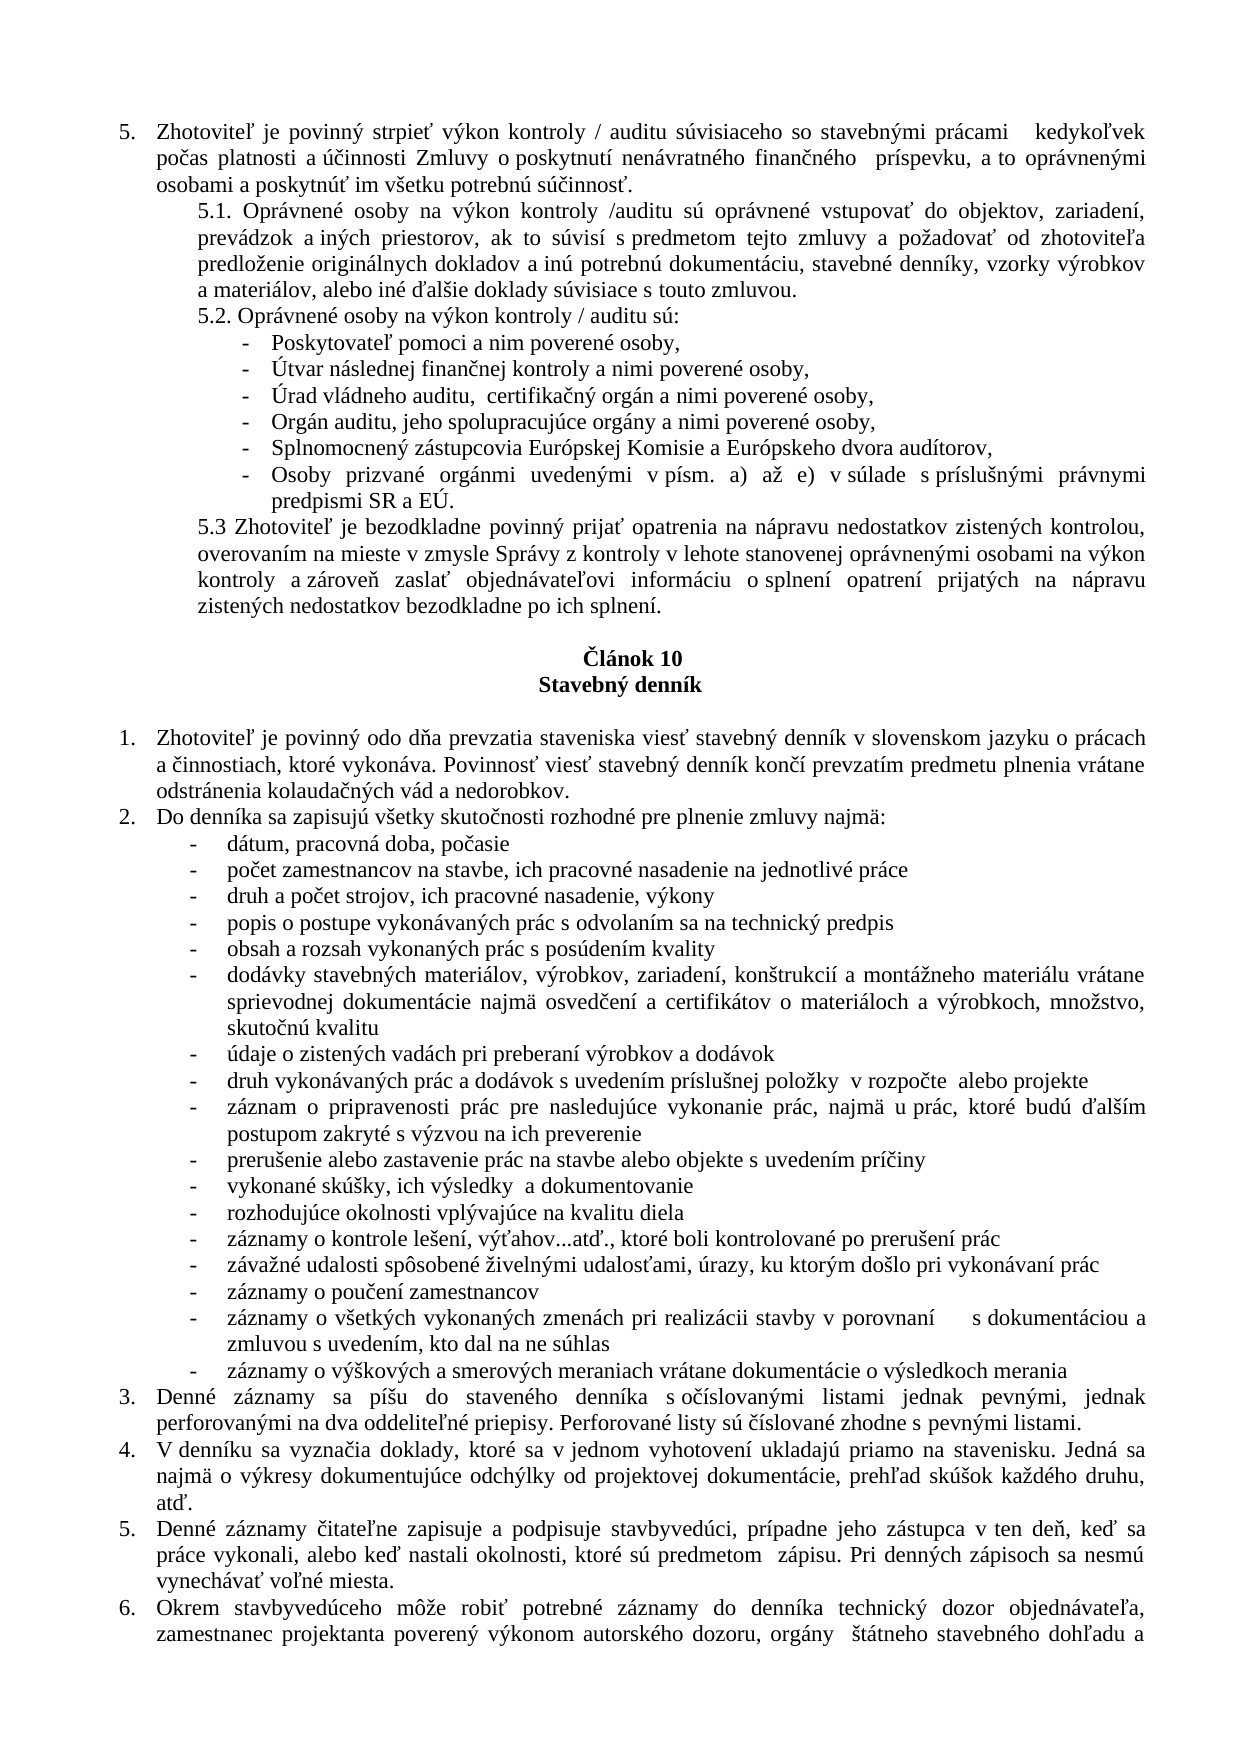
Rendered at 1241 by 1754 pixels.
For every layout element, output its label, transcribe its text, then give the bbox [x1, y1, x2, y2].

text 5.1. Oprávnené osoby na výkon kontroly /auditu sú oprávnené vstupovať do objektov, zariadení, prevádzok a iných priestorov, ak to súvisí s predmetom tejto zmluvy a požadovať od zhotoviteľa predloženie originálnych dokladov a inú potrebnú dokumentáciu, stavebné denníky, vzorky výrobkov a materiálov, alebo iné ďalšie doklady súvisiace s touto zmluvou. [164, 197, 1146, 303]
list popis o postupe vykonávaných prác s odvolaním sa na technický predpis [189, 909, 1146, 935]
text Článok 10 [119, 645, 1146, 672]
list údaje o zistených vadách pri preberaní výrobkov a dodávok [189, 1041, 1146, 1067]
list Osoby prizvané orgánmi uvedenými v písm. a) až e) v súlade s príslušnými právnymi predpismi SR a EÚ. [242, 461, 1146, 513]
list Denné záznamy sa píšu do staveného denníka s očíslovanými listami jednak pevnými, jednak perforovanými na dva oddeliteľné priepisy. Perforované listy sú číslované zhodne s pevnými listami. [119, 1383, 1146, 1436]
list závažné udalosti spôsobené živelnými udalosťami, úrazy, ku ktorým došlo pri vykonávaní prác [189, 1251, 1146, 1278]
list Poskytovateľ pomoci a nim poverené osoby, [242, 329, 1146, 355]
text 5.2. Oprávnené osoby na výkon kontroly / auditu sú: [197, 303, 1146, 329]
list dátum, pracovná doba, počasie [189, 830, 1146, 856]
list záznamy o kontrole lešení, výťahov...atď., ktoré boli kontrolované po prerušení prác [189, 1225, 1146, 1251]
list záznamy o poučení zamestnancov [189, 1278, 1146, 1304]
list Splnomocnený zástupcovia Európskej Komisie a Európskeho dvora audítorov, [242, 434, 1146, 461]
list záznamy o výškových a smerových meraniach vrátane dokumentácie o výsledkoch merania [189, 1357, 1146, 1383]
text 5. Zhotoviteľ je povinný strpieť výkon kontroly / auditu súvisiaceho so stavebnými prácami kedykoľvek počas platnosti a účinnosti Zmluvy o poskytnutí nenávratného finančného príspevku, a to oprávnenými osobami a poskytnúť im všetku potrebnú súčinnosť. [119, 118, 1146, 197]
text 5.3 Zhotoviteľ je bezodkladne povinný prijať opatrenia na nápravu nedostatkov zistených kontrolou, overovaním na mieste v zmysle Správy z kontroly v lehote stanovenej oprávnenými osobami na výkon kontroly a zároveň zaslať objednávateľovi informáciu o splnení opatrení prijatých na nápravu zistených nedostatkov bezodkladne po ich splnení. [197, 513, 1146, 619]
list V denníku sa vyznačia doklady, ktoré sa v jednom vyhotovení ukladajú priamo na stavenisku. Jedná sa najmä o výkresy dokumentujúce odchýlky od projektovej dokumentácie, prehľad skúšok každého druhu, atď. [119, 1436, 1146, 1515]
list prerušenie alebo zastavenie prác na stavbe alebo objekte s uvedením príčiny [189, 1146, 1146, 1172]
list záznamy o všetkých vykonaných zmenách pri realizácii stavby v porovnaní s dokumentáciou a zmluvou s uvedením, kto dal na ne súhlas [189, 1304, 1146, 1357]
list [119, 1594, 1146, 1647]
list obsah a rozsah vykonaných prác s posúdením kvality [189, 935, 1146, 961]
list Denné záznamy čitateľne zapisuje a podpisuje stavbyvedúci, prípadne jeho zástupca v ten deň, keď sa práce vykonali, alebo keď nastali okolnosti, ktoré sú predmetom zápisu. Pri denných zápisoch sa nesmú vynechávať voľné miesta. [119, 1515, 1146, 1594]
list záznam o pripravenosti prác pre nasledujúce vykonanie prác, najmä u prác, ktoré budú ďalším postupom zakryté s výzvou na ich preverenie [189, 1093, 1146, 1146]
list rozhodujúce okolnosti vplývajúce na kvalitu diela [189, 1199, 1146, 1225]
list Zhotoviteľ je povinný odo dňa prevzatia staveniska viesť stavebný denník v slovenskom jazyku o prácach a činnostiach, ktoré vykonáva. Povinnosť viesť stavebný denník končí prevzatím predmetu plnenia vrátane odstránenia kolaudačných vád a nedorobkov. [119, 724, 1146, 803]
list Orgán auditu, jeho spolupracujúce orgány a nimi poverené osoby, [242, 408, 1146, 434]
text Stavebný denník [94, 672, 1146, 698]
list Úrad vládneho auditu, certifikačný orgán a nimi poverené osoby, [242, 382, 1146, 408]
list vykonané skúšky, ich výsledky a dokumentovanie [189, 1172, 1146, 1199]
list dodávky stavebných materiálov, výrobkov, zariadení, konštrukcií a montážneho materiálu vrátane sprievodnej dokumentácie najmä osvedčení a certifikátov o materiáloch a výrobkoch, množstvo, skutočnú kvalitu [189, 961, 1146, 1041]
list druh vykonávaných prác a dodávok s uvedením príslušnej položky v rozpočte alebo projekte [189, 1067, 1146, 1093]
list Do denníka sa zapisujú všetky skutočnosti rozhodné pre plnenie zmluvy najmä: [119, 803, 1146, 830]
list počet zamestnancov na stavbe, ich pracovné nasadenie na jednotlivé práce [189, 856, 1146, 882]
list Útvar následnej finančnej kontroly a nimi poverené osoby, [242, 355, 1146, 382]
list druh a počet strojov, ich pracovné nasadenie, výkony [189, 882, 1146, 909]
